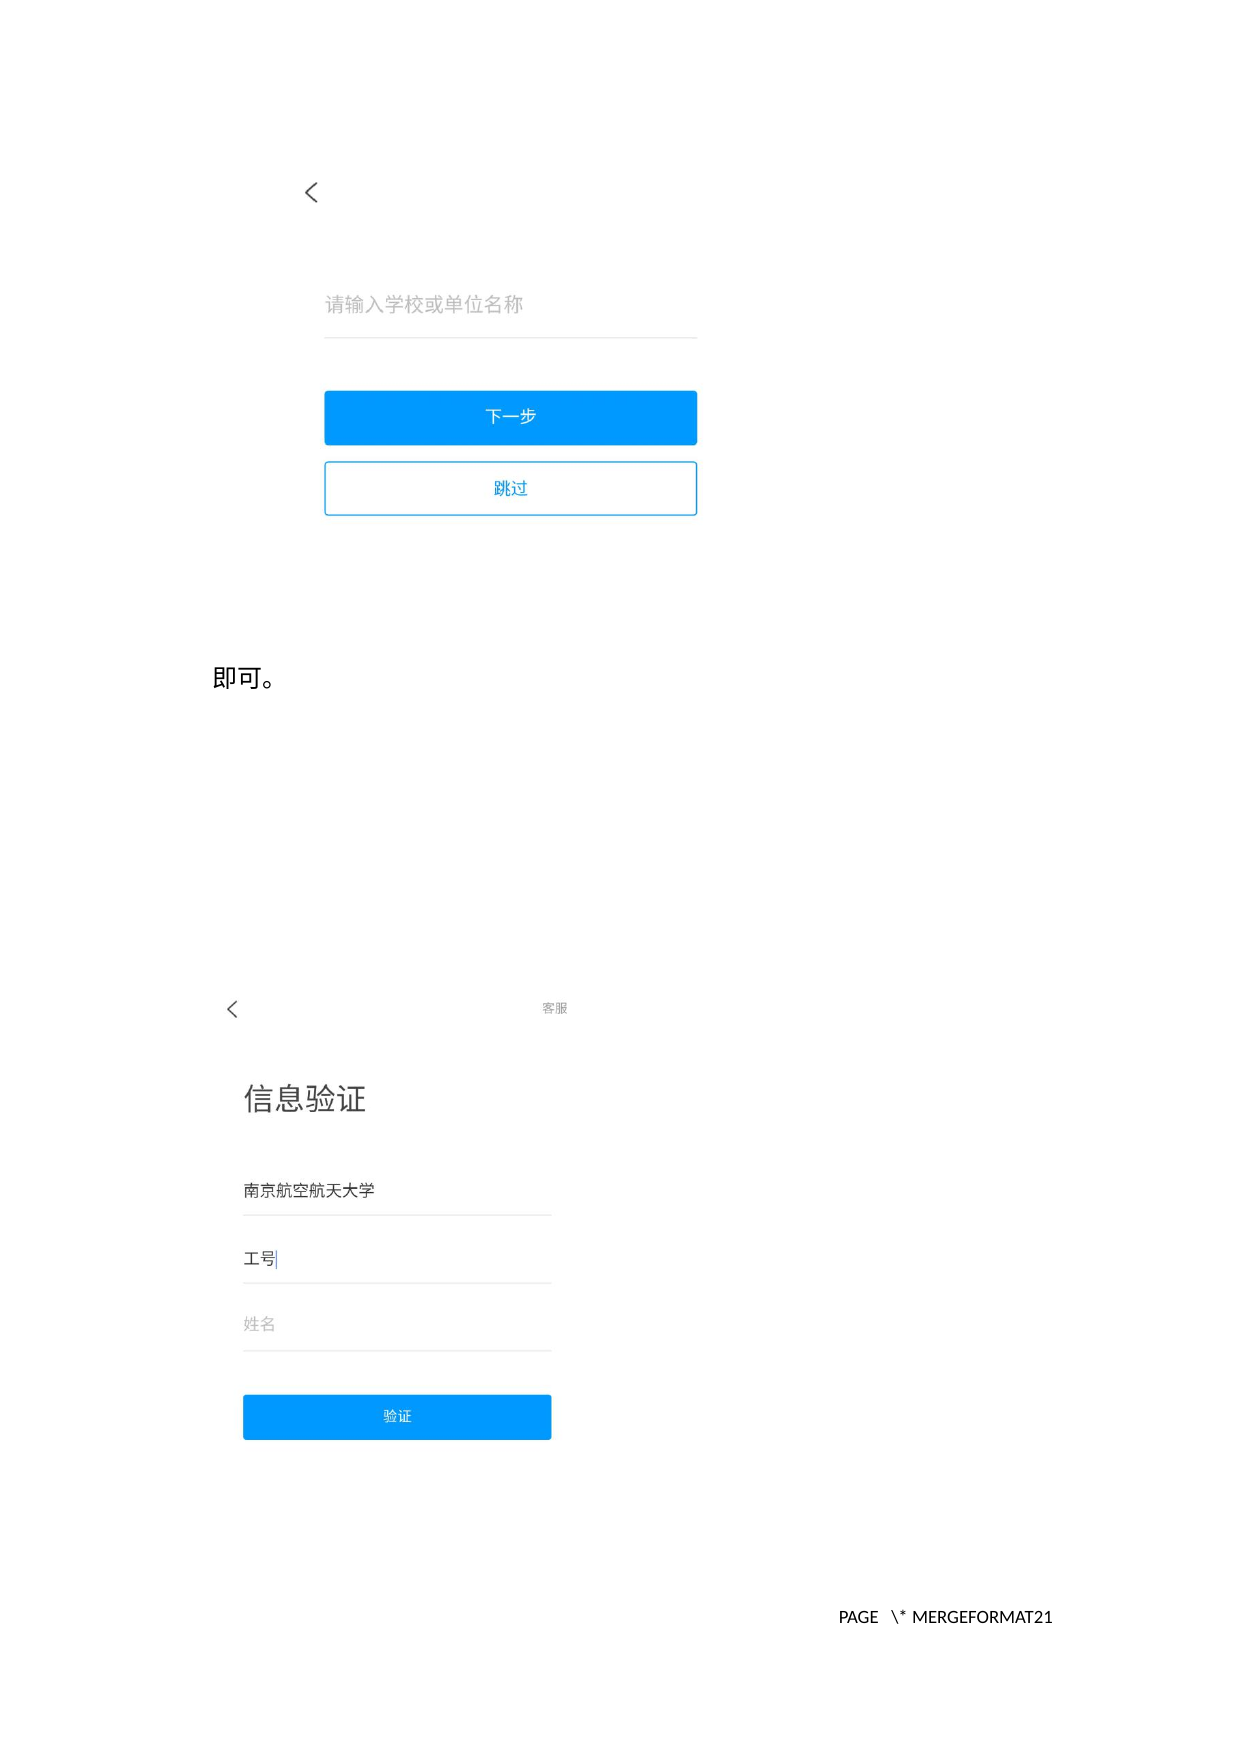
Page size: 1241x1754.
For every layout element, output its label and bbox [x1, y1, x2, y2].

picture [287, 162, 734, 688]
picture [212, 990, 582, 1521]
text [212, 162, 1053, 1543]
